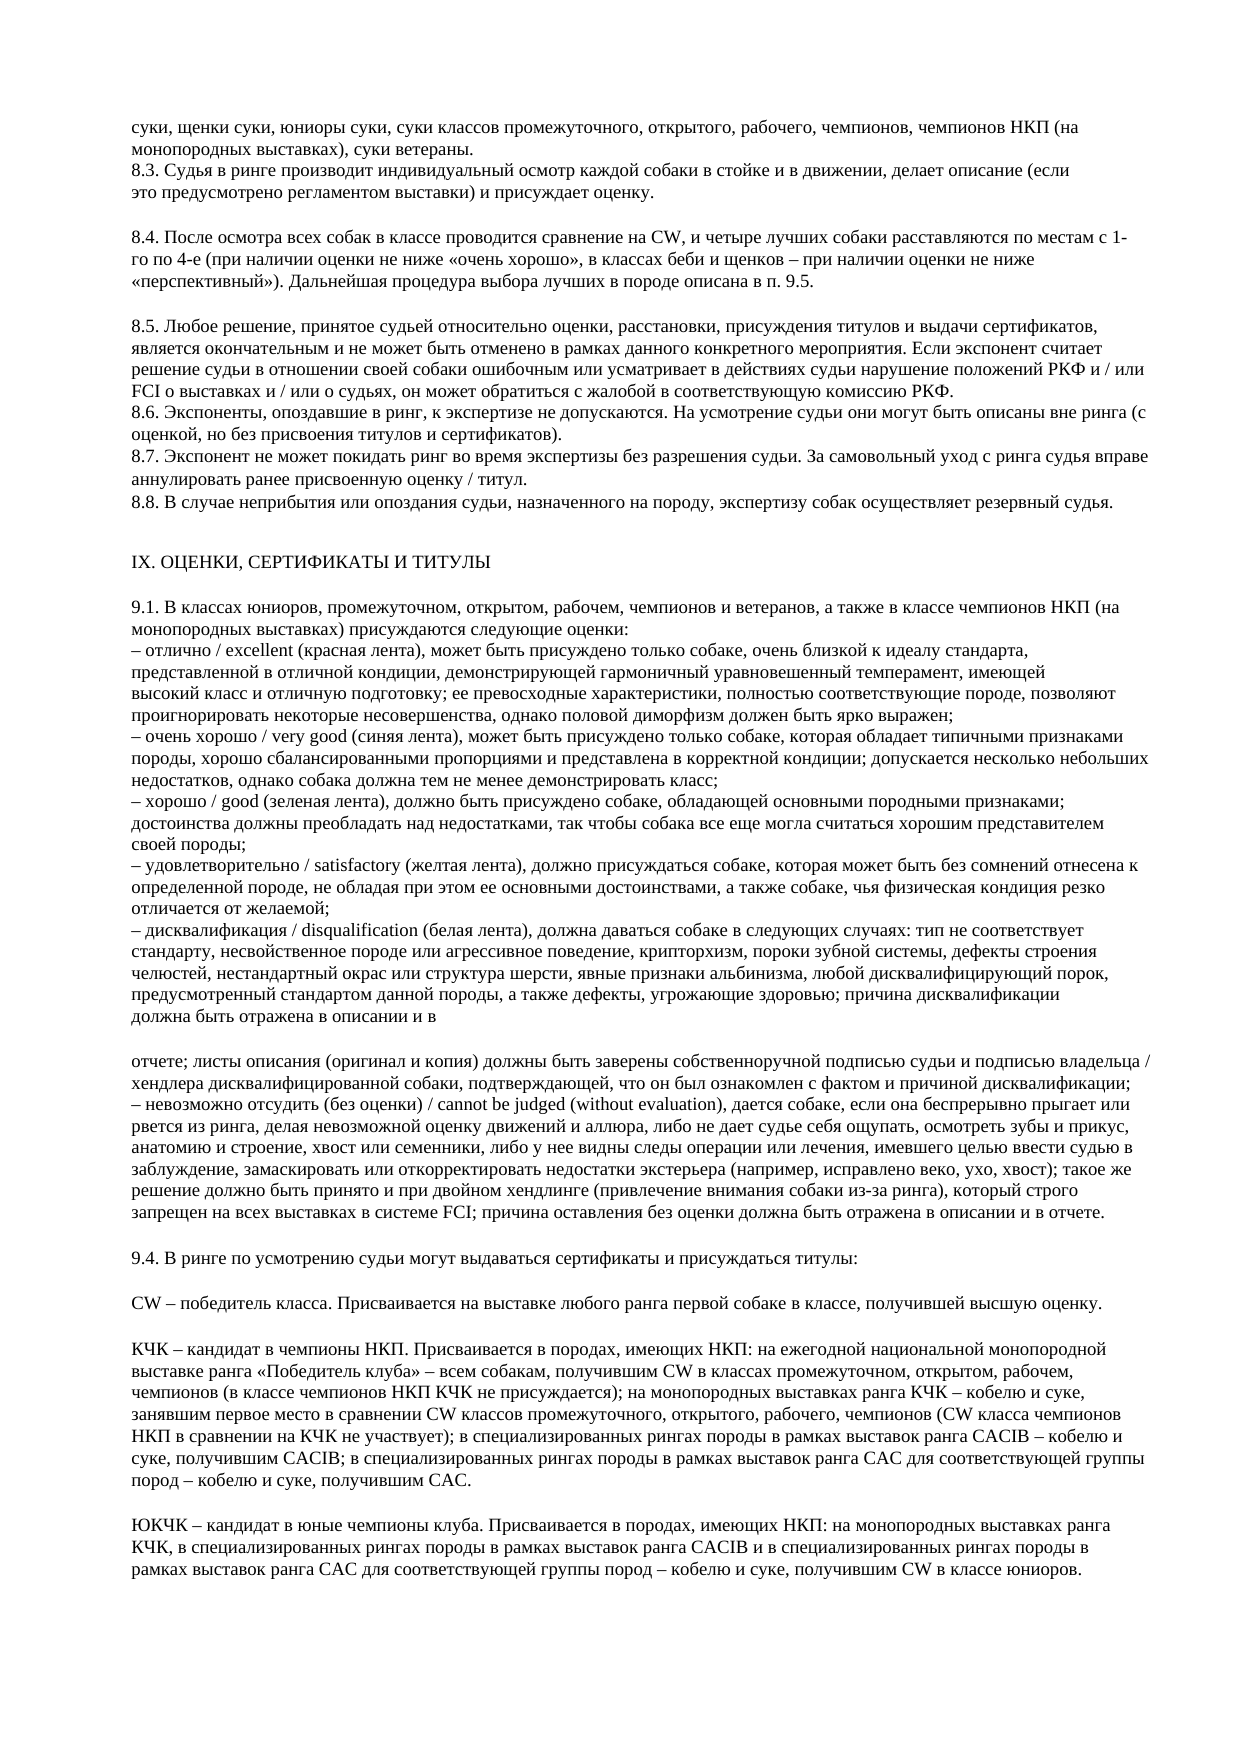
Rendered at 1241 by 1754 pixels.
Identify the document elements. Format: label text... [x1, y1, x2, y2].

text 8.4. После осмотра всех собак в классе проводится сравнение на CW, и четыре лучших собаки расставляются по местам с 1-го по 4-е (при наличии оценки не ниже «очень хорошо», в классах беби и щенков – при наличии оценки не ниже «перспективный»). Дальнейшая процедура выбора лучших в породе описана в п. 9.5. [131, 226, 1146, 291]
text 8.7. Экспонент не может покидать ринг во время экспертизы без разрешения судьи. За самовольный уход с ринга судья вправе аннулировать ранее присвоенную оценку / титул. [131, 444, 1150, 489]
text КЧК – кандидат в чемпионы НКП. Присваивается в породах, имеющих НКП: на ежегодной национальной монопородной выставке ранга «Победитель клуба» – всем собакам, получившим CW в классах промежуточном, открытом, рабочем, чемпионов (в классе чемпионов НКП КЧК не присуждается); на монопородных выставках ранга КЧК – кобелю и суке, занявшим первое место в сравнении CW классов промежуточного, открытого, рабочего, чемпионов (CW класса чемпионов НКП в сравнении на КЧК не участвует); в специализированных рингах породы в рамках выставок ранга CACIB – кобелю и суке, получившим CACIB; в специализированных рингах породы в рамках выставок ранга CAC для соответствующей группы пород – кобелю и суке, получившим CAC. [131, 1338, 1146, 1490]
text 8.6. Экспоненты, опоздавшие в ринг, к экспертизе не допускаются. На усмотрение судьи они могут быть описаны вне ринга (с оценкой, но без присвоения титулов и сертификатов). [131, 401, 1152, 444]
text 8.8. В случае неприбытия или опоздания судьи, назначенного на породу, экспертизу собак осуществляет резервный судья. [131, 491, 1152, 512]
text IX. ОЦЕНКИ, СЕРТИФИКАТЫ И ТИТУЛЫ [131, 551, 1152, 572]
text 9.4. В ринге по усмотрению судьи могут выдаваться сертификаты и присуждаться титулы: [131, 1247, 1152, 1268]
text – очень хорошо / very good (синяя лента), может быть присуждено только собаке, которая обладает типичными признаками породы, хорошо сбалансированными пропорциями и представлена в корректной кондиции; допускается несколько небольших недостатков, однако собака должна тем не менее демонстрировать класс; [131, 725, 1150, 790]
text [131, 116, 1144, 159]
text отчете; листы описания (оригинал и копия) должны быть заверены собственноручной подписью судьи и подписью владельца / хендлера дисквалифицированной собаки, подтверждающей, что он был ознакомлен с фактом и причиной дисквалификации; [131, 1051, 1152, 1093]
text – дисквалификация / disqualification (белая лента), должна даваться собаке в следующих случаях: тип не соответствует стандарту, несвойственное породе или агрессивное поведение, крипторхизм, пороки зубной системы, дефекты строения челюстей, нестандартный окрас или структура шерсти, явные признаки альбинизма, любой дисквалифицирующий порок, предусмотренный стандартом данной породы, а также дефекты, угрожающие здоровью; причина дисквалификации должна быть отражена в описании и в [131, 919, 1125, 1026]
text – отлично / excellent (красная лента), может быть присуждено только собаке, очень близкой к идеалу стандарта, представленной в отличной кондиции, демонстрирующей гармоничный уравновешенный темперамент, имеющей высокий класс и отличную подготовку; ее превосходные характеристики, полностью соответствующие породе, позволяют проигнорировать некоторые несовершенства, однако половой диморфизм должен быть ярко выражен; [131, 639, 1119, 725]
text CW – победитель класса. Присваивается на выставке любого ранга первой собаке в классе, получившей высшую оценку. [131, 1292, 1152, 1314]
text – удовлетворительно / satisfactory (желтая лента), должно присуждаться собаке, которая может быть без сомнений отнесена к определенной породе, не обладая при этом ее основными достоинствами, а также собаке, чья физическая кондиция резко отличается от желаемой; [131, 855, 1139, 919]
text – хорошо / good (зеленая лента), должно быть присуждено собаке, обладающей основными породными признаками; достоинства должны преобладать над недостатками, так чтобы собака все еще могла считаться хорошим представителем своей породы; [131, 790, 1106, 855]
text ЮКЧК – кандидат в юные чемпионы клуба. Присваивается в породах, имеющих НКП: на монопородных выставках ранга КЧК, в специализированных рингах породы в рамках выставок ранга CACIB и в специализированных рингах породы в рамках выставок ранга CAC для соответствующей группы пород – кобелю и суке, получившим CW в классе юниоров. [131, 1514, 1150, 1579]
text 9.1. В классах юниоров, промежуточном, открытом, рабочем, чемпионов и ветеранов, а также в классе чемпионов НКП (на монопородных выставках) присуждаются следующие оценки: [131, 596, 1121, 639]
text 8.3. Судья в ринге производит индивидуальный осмотр каждой собаки в стойке и в движении, делает описание (если это предусмотрено регламентом выставки) и присуждает оценку. [131, 159, 1100, 202]
text 8.5. Любое решение, принятое судьей относительно оценки, расстановки, присуждения титулов и выдачи сертификатов, является окончательным и не может быть отменено в рамках данного конкретного мероприятия. Если экспонент считает решение судьи в отношении своей собаки ошибочным или усматривает в действиях судьи нарушение положений РКФ и / или FCI о выставках и / или о судьях, он может обратиться с жалобой в соответствующую комиссию РКФ. [131, 315, 1146, 401]
text – невозможно отсудить (без оценки) / cannot be judged (without evaluation), дается собаке, если она беспрерывно прыгает или рвется из ринга, делая невозможной оценку движений и аллюра, либо не дает судье себя ощупать, осмотреть зубы и прикус, анатомию и строение, хвост или семенники, либо у нее видны следы операции или лечения, имевшего целью ввести судью в заблуждение, замаскировать или откорректировать недостатки экстерьера (например, исправлено веко, ухо, хвост); такое же решение должно быть принято и при двойном хендлинге (привлечение внимания собаки из-за ринга), который строго запрещен на всех выставках в системе FCI; причина оставления без оценки должна быть отражена в описании и в отчете. [131, 1093, 1135, 1222]
